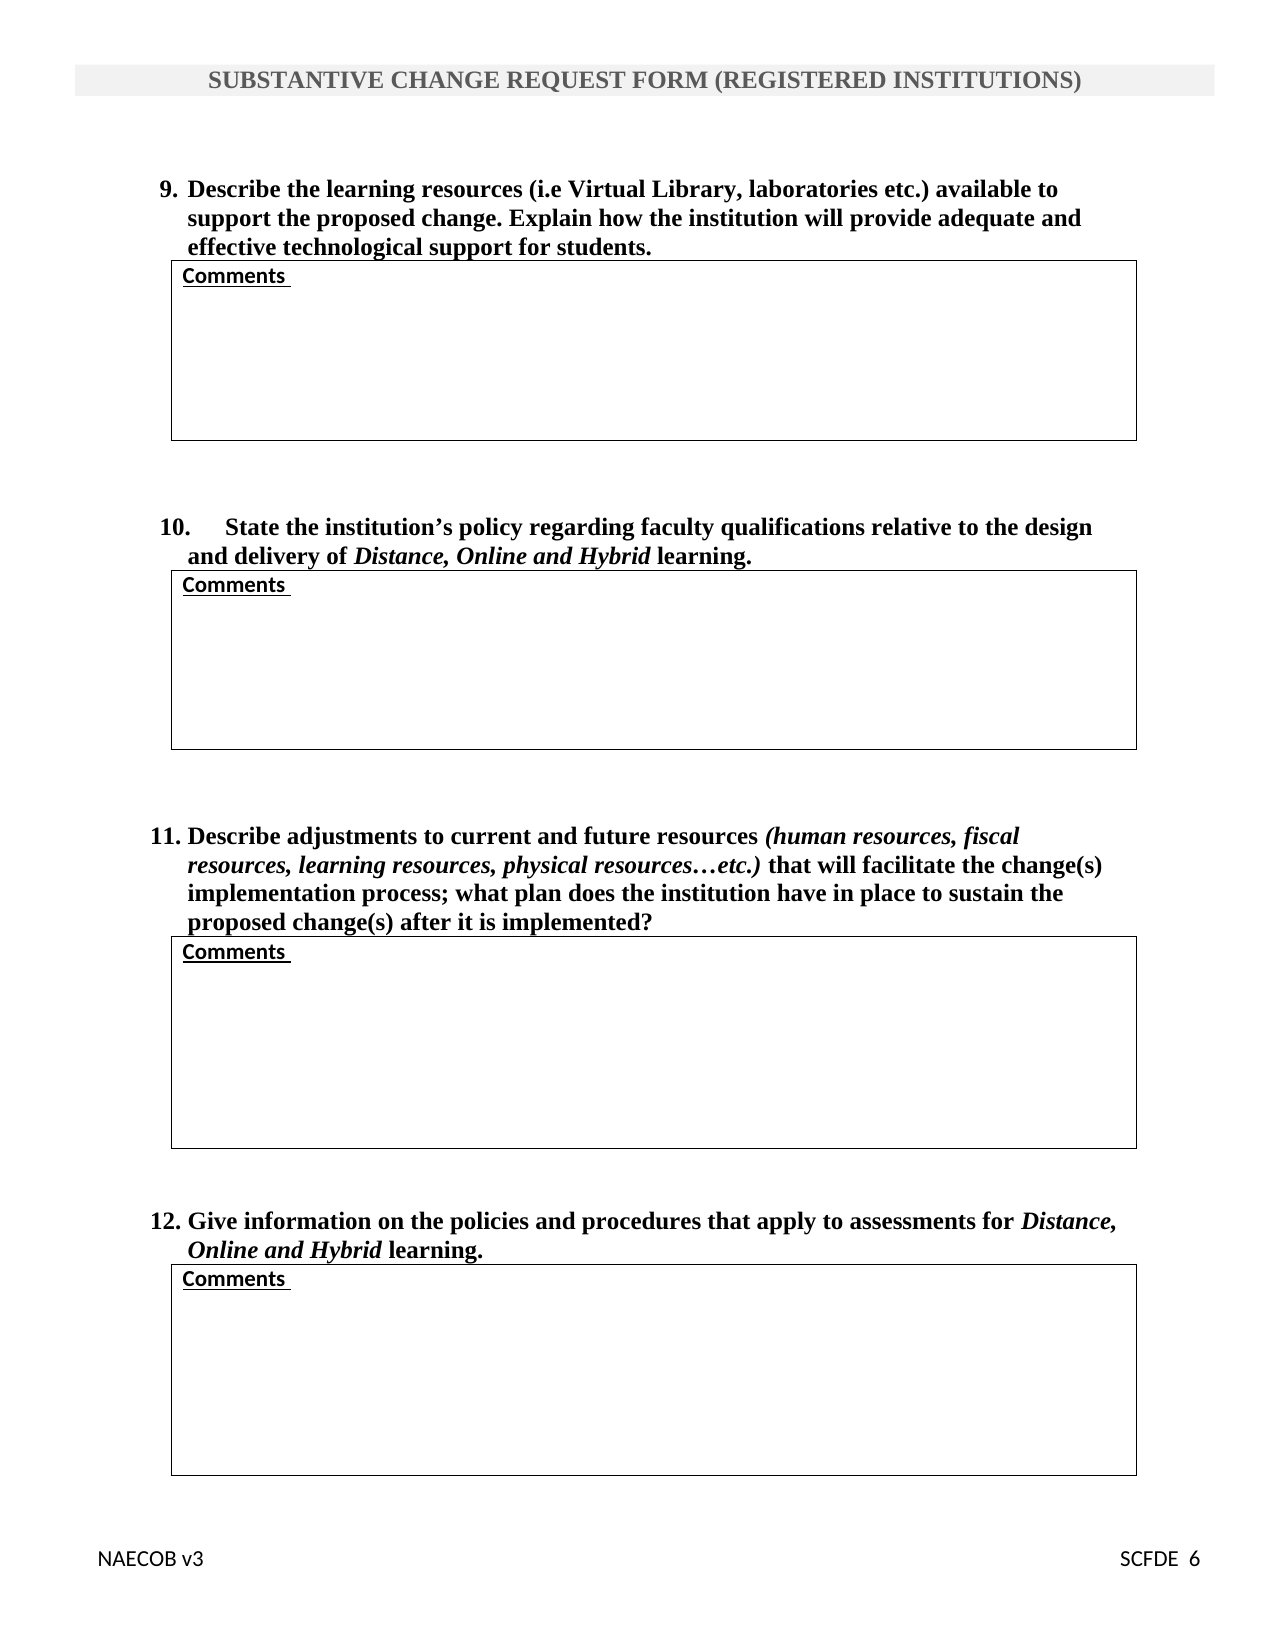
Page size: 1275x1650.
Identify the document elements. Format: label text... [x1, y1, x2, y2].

table_header Comments [172, 1265, 1136, 1293]
list State the institution’s policy regarding faculty qualifications relative to the design and delivery of Distance, Online and Hybrid learning. [159, 512, 1125, 569]
table_header Comments [172, 571, 1136, 599]
list Describe the learning resources (i.e Virtual Library, laboratories etc.) available to support the proposed change. Explain how the institution will provide adequate and effective technological support for students. [159, 174, 1125, 260]
list Give information on the policies and procedures that apply to assessments for Distance, Online and Hybrid learning. [150, 1206, 1125, 1263]
table_header Comments [172, 937, 1136, 966]
list Describe adjustments to current and future resources (human resources, fiscal resources, learning resources, physical resources…etc.) that will facilitate the change(s) implementation process; what plan does the institution have in place to sustain the proposed change(s) after it is implemented? [150, 821, 1125, 936]
table_header Comments [172, 261, 1136, 290]
